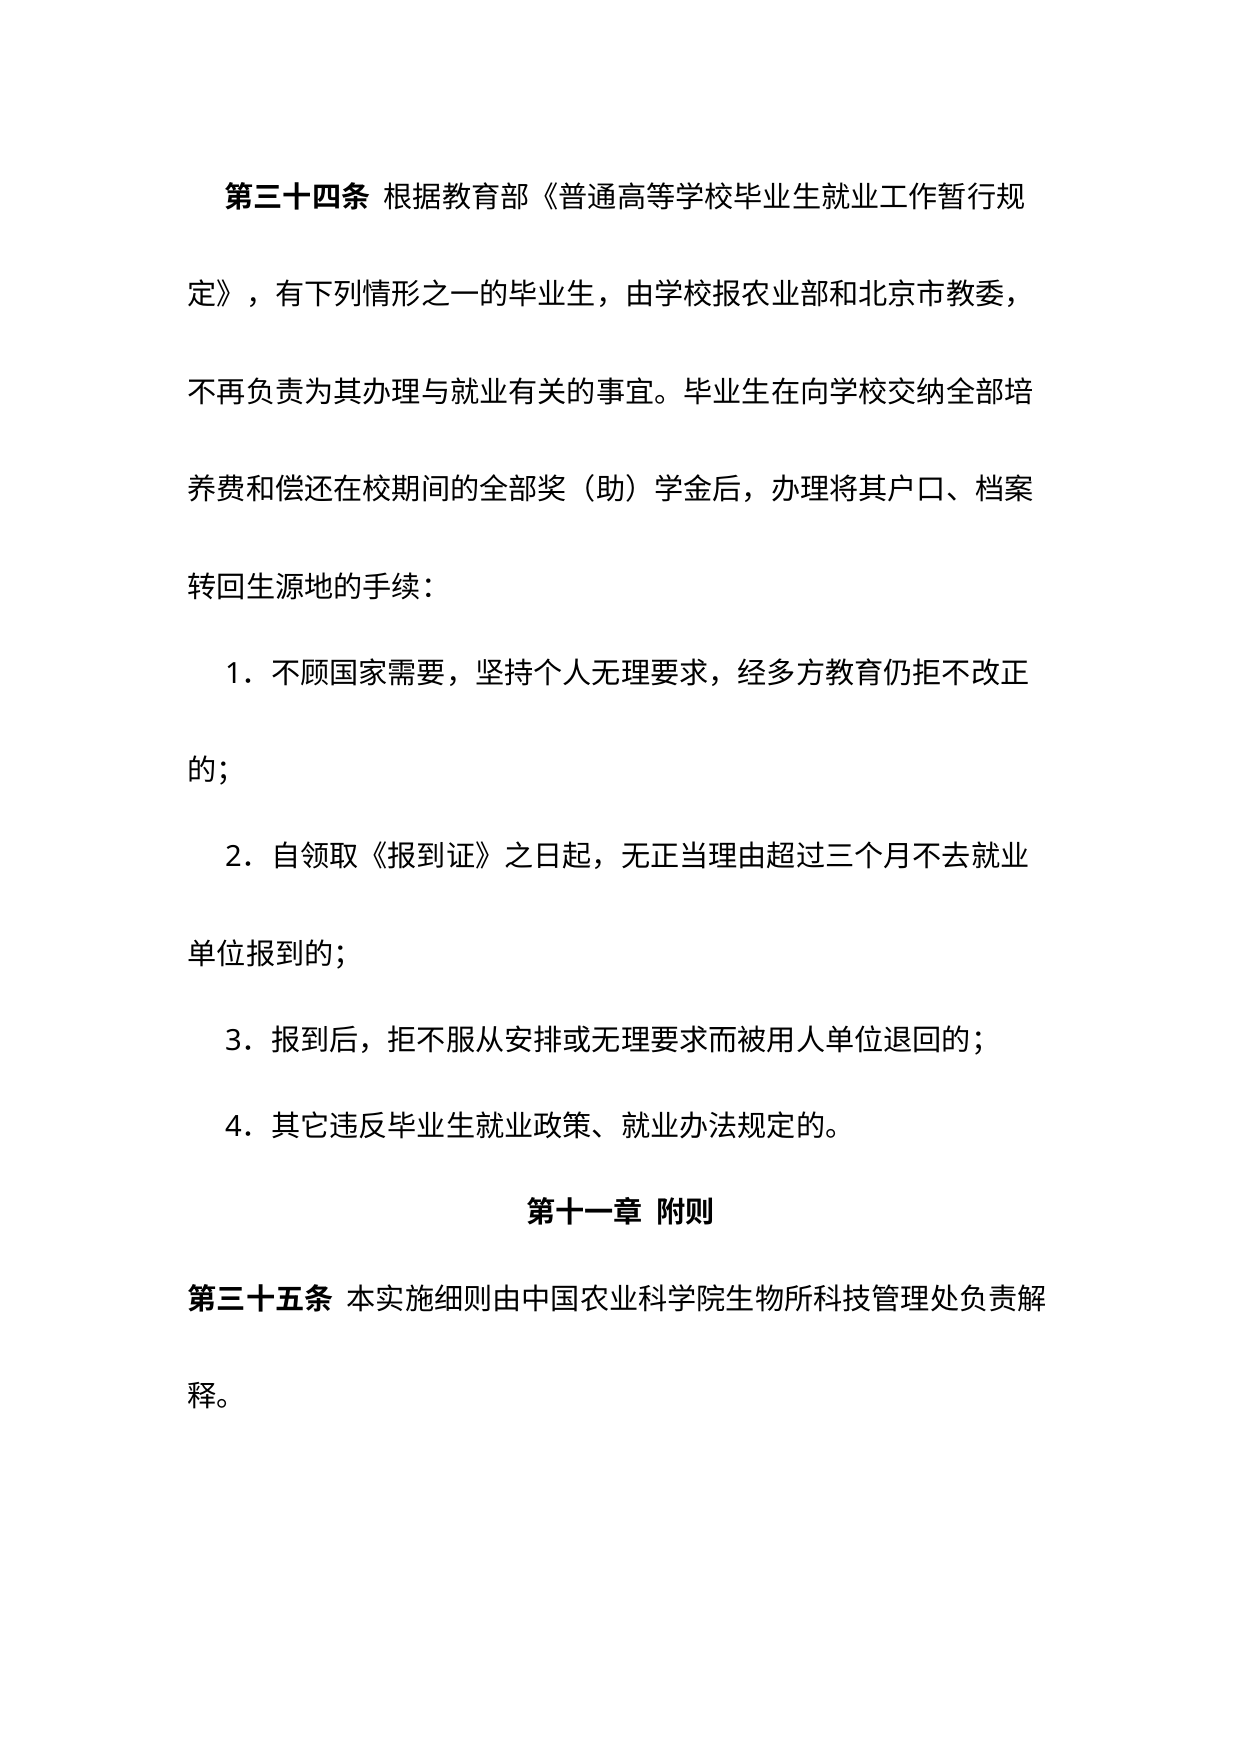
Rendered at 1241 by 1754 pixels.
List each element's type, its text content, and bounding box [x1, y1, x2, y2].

text 2．自领取《报到证》之日起，无正当理由超过三个月不去就业单位报到的； [187, 822, 1053, 984]
text 4．其它违反毕业生就业政策、就业办法规定的。 [187, 1092, 1053, 1157]
text 第十一章 附则 [187, 1178, 1053, 1243]
text 第三十四条 根据教育部《普通高等学校毕业生就业工作暂行规定》，有下列情形之一的毕业生，由学校报农业部和北京市教委，不再负责为其办理与就业有关的事宜。毕业生在向学校交纳全部培养费和偿还在校期间的全部奖（助）学金后，办理将其户口、档案转回生源地的手续： [187, 162, 1053, 617]
text 1．不顾国家需要，坚持个人无理要求，经多方教育仍拒不改正的； [187, 638, 1053, 801]
text 第三十五条 本实施细则由中国农业科学院生物所科技管理处负责解释。 [187, 1264, 1053, 1426]
text 3．报到后，拒不服从安排或无理要求而被用人单位退回的； [187, 1005, 1053, 1070]
